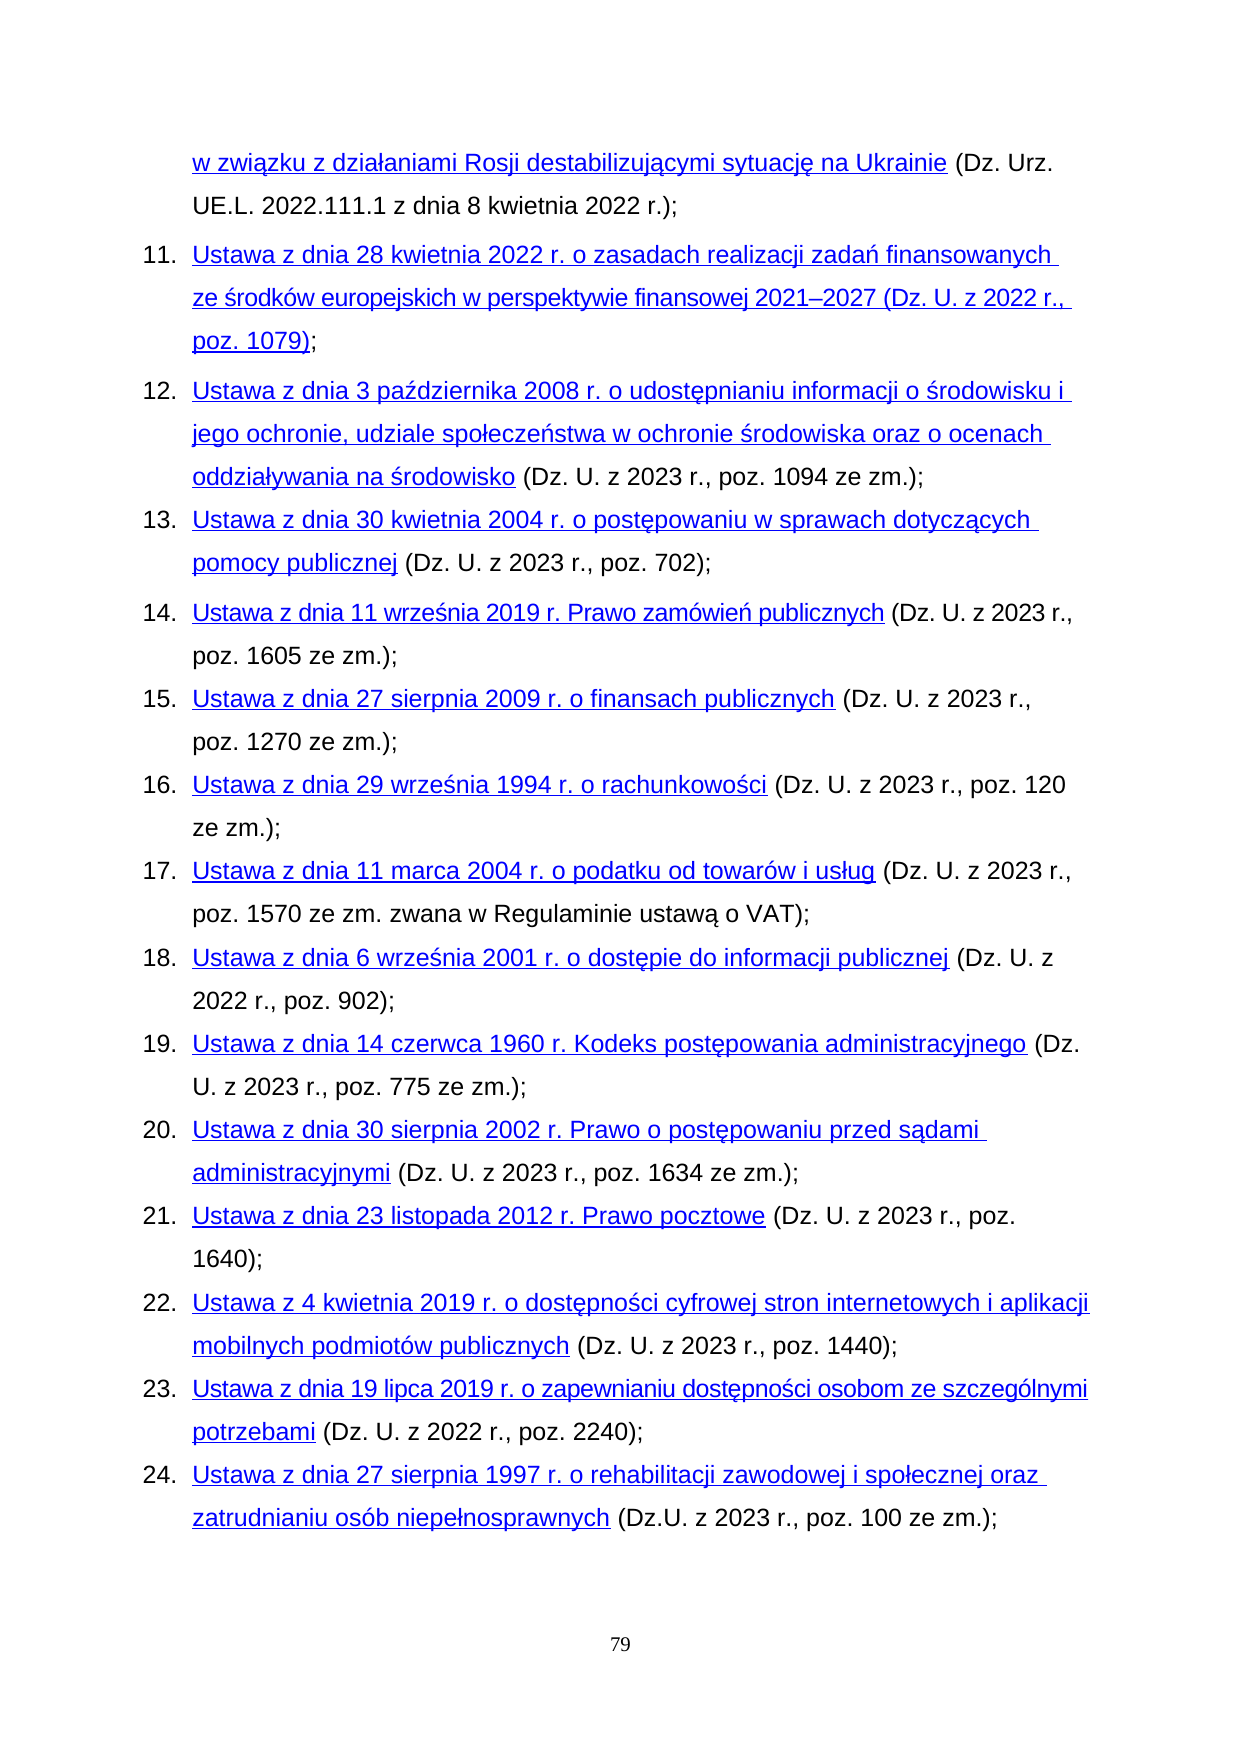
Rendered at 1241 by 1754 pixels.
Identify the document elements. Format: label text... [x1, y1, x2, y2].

list Ustawa z dnia 14 czerwca 1960 r. Kodeks postępowania administracyjnego (Dz. U. z 2023 r., poz. 775 ze zm.); [177, 1029, 1093, 1101]
list Ustawa z dnia 3 października 2008 r. o udostępnianiu informacji o środowisku i jego ochronie, udziale społeczeństwa w ochronie środowiska oraz o ocenach oddziaływania na środowisko (Dz. U. z 2023 r., poz. 1094 ze zm.); [177, 376, 1093, 491]
list Ustawa z dnia 30 kwietnia 2004 r. o postępowaniu w sprawach dotyczących pomocy publicznej (Dz. U. z 2023 r., poz. 702); [177, 505, 1093, 577]
list Ustawa z dnia 28 kwietnia 2022 r. o zasadach realizacji zadań finansowanych ze środków europejskich w perspektywie finansowej 2021–2027 (Dz. U. z 2022 r., poz. 1079); [177, 240, 1093, 355]
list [177, 148, 1093, 219]
list Ustawa z dnia 27 sierpnia 1997 r. o rehabilitacji zawodowej i społecznej oraz zatrudnianiu osób niepełnosprawnych (Dz.U. z 2023 r., poz. 100 ze zm.); [177, 1460, 1093, 1532]
list Ustawa z dnia 11 września 2019 r. Prawo zamówień publicznych (Dz. U. z 2023 r., poz. 1605 ze zm.); [177, 598, 1093, 669]
list Ustawa z dnia 11 marca 2004 r. o podatku od towarów i usług (Dz. U. z 2023 r., poz. 1570 ze zm. zwana w Regulaminie ustawą o VAT); [177, 856, 1093, 928]
list Ustawa z dnia 19 lipca 2019 r. o zapewnianiu dostępności osobom ze szczególnymi potrzebami (Dz. U. z 2022 r., poz. 2240); [177, 1374, 1093, 1446]
list Ustawa z 4 kwietnia 2019 r. o dostępności cyfrowej stron internetowych i aplikacji mobilnych podmiotów publicznych (Dz. U. z 2023 r., poz. 1440); [177, 1288, 1093, 1359]
list Ustawa z dnia 30 sierpnia 2002 r. Prawo o postępowaniu przed sądami administracyjnymi (Dz. U. z 2023 r., poz. 1634 ze zm.); [177, 1115, 1093, 1187]
list Ustawa z dnia 27 sierpnia 2009 r. o finansach publicznych (Dz. U. z 2023 r., poz. 1270 ze zm.); [177, 684, 1093, 756]
list Ustawa z dnia 6 września 2001 r. o dostępie do informacji publicznej (Dz. U. z 2022 r., poz. 902); [177, 943, 1093, 1014]
list Ustawa z dnia 29 września 1994 r. o rachunkowości (Dz. U. z 2023 r., poz. 120 ze zm.); [177, 770, 1093, 842]
list Ustawa z dnia 23 listopada 2012 r. Prawo pocztowe (Dz. U. z 2023 r., poz. 1640); [177, 1201, 1093, 1273]
